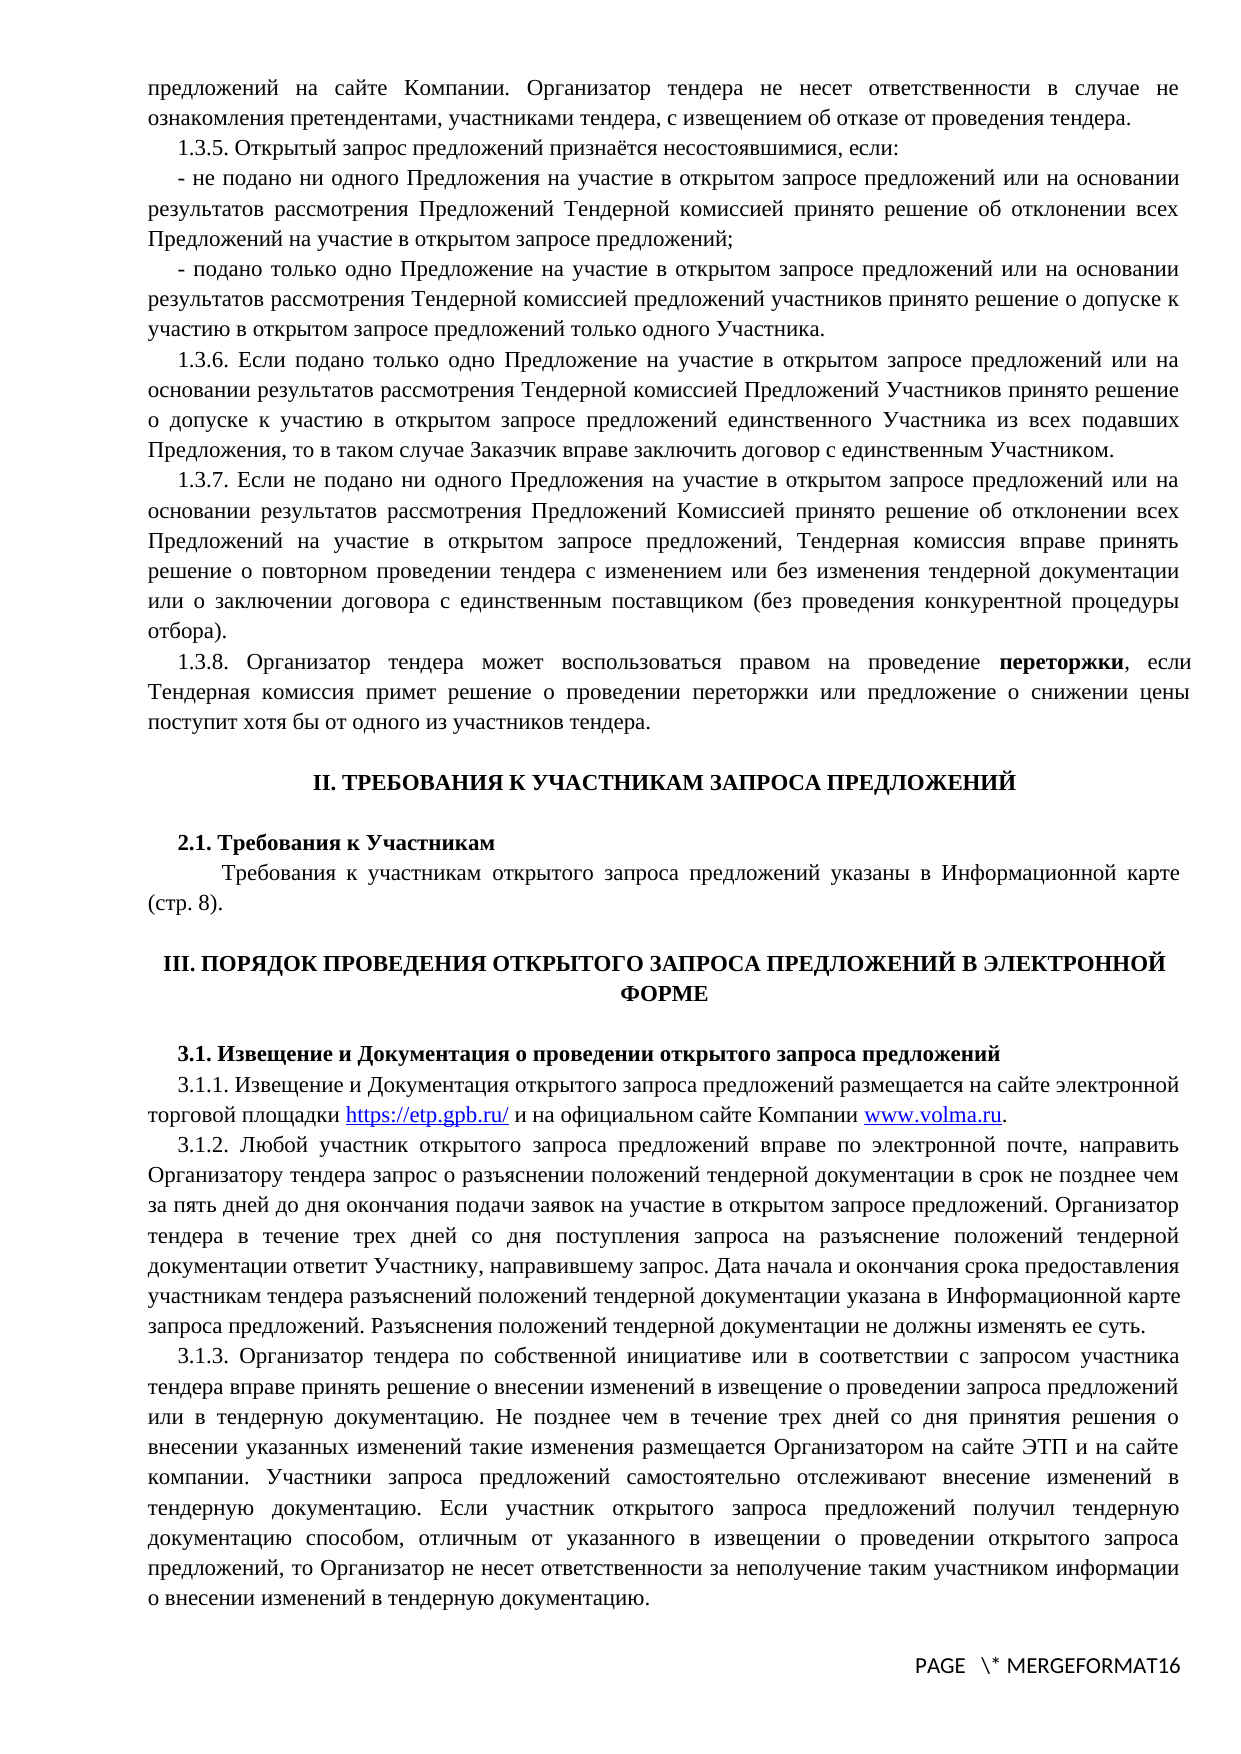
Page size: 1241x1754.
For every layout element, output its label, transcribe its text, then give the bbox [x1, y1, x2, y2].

text 1.3.8. Организатор тендера может воспользоваться правом на проведение переторжки, если Тендерная комиссия примет решение о проведении переторжки или предложение о снижении цены поступит хотя бы от одного из участников тендера. [148, 648, 1192, 734]
text 1.3.7. Если не подано ни одного Предложения на участие в открытом запросе предложений или на основании результатов рассмотрения Предложений Комиссией принято решение об отклонении всех Предложений на участие в открытом запросе предложений, Тендерная комиссия вправе принять решение о повторном проведении тендера с изменением или без изменения тендерной документации или о заключении договора с единственным поставщиком (без проведения конкурентной процедуры отбора). [148, 467, 1181, 644]
text 1.3.5. Открытый запрос предложений признаётся несостоявшимися, если: [148, 134, 1181, 161]
text 3.1.2. Любой участник открытого запроса предложений вправе по электронной почте, направить Организатору тендера запрос о разъяснении положений тендерной документации в срок не позднее чем за пять дней до дня окончания подачи заявок на участие в открытом запросе предложений. Организатор тендера в течение трех дней со дня поступления запроса на разъяснение положений тендерной документации ответит Участнику, направившему запрос. Дата начала и окончания срока предоставления участникам тендера разъяснений положений тендерной документации указана в Информационной карте запроса предложений. Разъяснения положений тендерной документации не должны изменять ее суть. [148, 1131, 1181, 1339]
text 3.1.3. Организатор тендера по собственной инициативе или в соответствии с запросом участника тендера вправе принять решение о внесении изменений в извещение о проведении запроса предложений или в тендерную документацию. Не позднее чем в течение трех дней со дня принятия решения о внесении указанных изменений такие изменения размещается Организатором на сайте ЭТП и на сайте компании. Участники запроса предложений самостоятельно отслеживают внесение изменений в тендерную документацию. Если участник открытого запроса предложений получил тендерную документацию способом, отличным от указанного в извещении о проведении открытого запроса предложений, то Организатор не несет ответственности за неполучение таким участником информации о внесении изменений в тендерную документацию. [148, 1343, 1181, 1611]
text 1.3.6. Если подано только одно Предложение на участие в открытом запросе предложений или на основании результатов рассмотрения Тендерной комиссией Предложений Участников принято решение о допуске к участию в открытом запросе предложений единственного Участника из всех подавших Предложения, то в таком случае Заказчик вправе заключить договор с единственным Участником. [148, 346, 1181, 463]
text - подано только одно Предложение на участие в открытом запросе предложений или на основании результатов рассмотрения Тендерной комиссией предложений участников принято решение о допуске к участию в открытом запросе предложений только одного Участника. [148, 255, 1181, 342]
text 3.1.1. Извещение и Документация открытого запроса предложений размещается на сайте электронной торговой площадки https://etp.gpb.ru/ и на официальном сайте Компании www.volma.ru. [148, 1071, 1181, 1127]
text - не подано ни одного Предложения на участие в открытом запросе предложений или на основании результатов рассмотрения Предложений Тендерной комиссией принято решение об отклонении всех Предложений на участие в открытом запросе предложений; [148, 164, 1181, 251]
text III. ПОРЯДОК ПРОВЕДЕНИЯ ОТКРЫТОГО ЗАПРОСА ПРЕДЛОЖЕНИЙ В ЭЛЕКТРОННОЙ ФОРМЕ [148, 950, 1181, 1006]
text 3.1. Извещение и Документация о проведении открытого запроса предложений [148, 1041, 1181, 1067]
text 2.1. Требования к Участникам [148, 829, 1181, 855]
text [148, 74, 1181, 130]
text II. ТРЕБОВАНИЯ К УЧАСТНИКАМ ЗАПРОСА ПРЕДЛОЖЕНИЙ [148, 769, 1181, 795]
text Требования к участникам открытого запроса предложений указаны в Информационной карте (стр. 8). [148, 859, 1181, 916]
